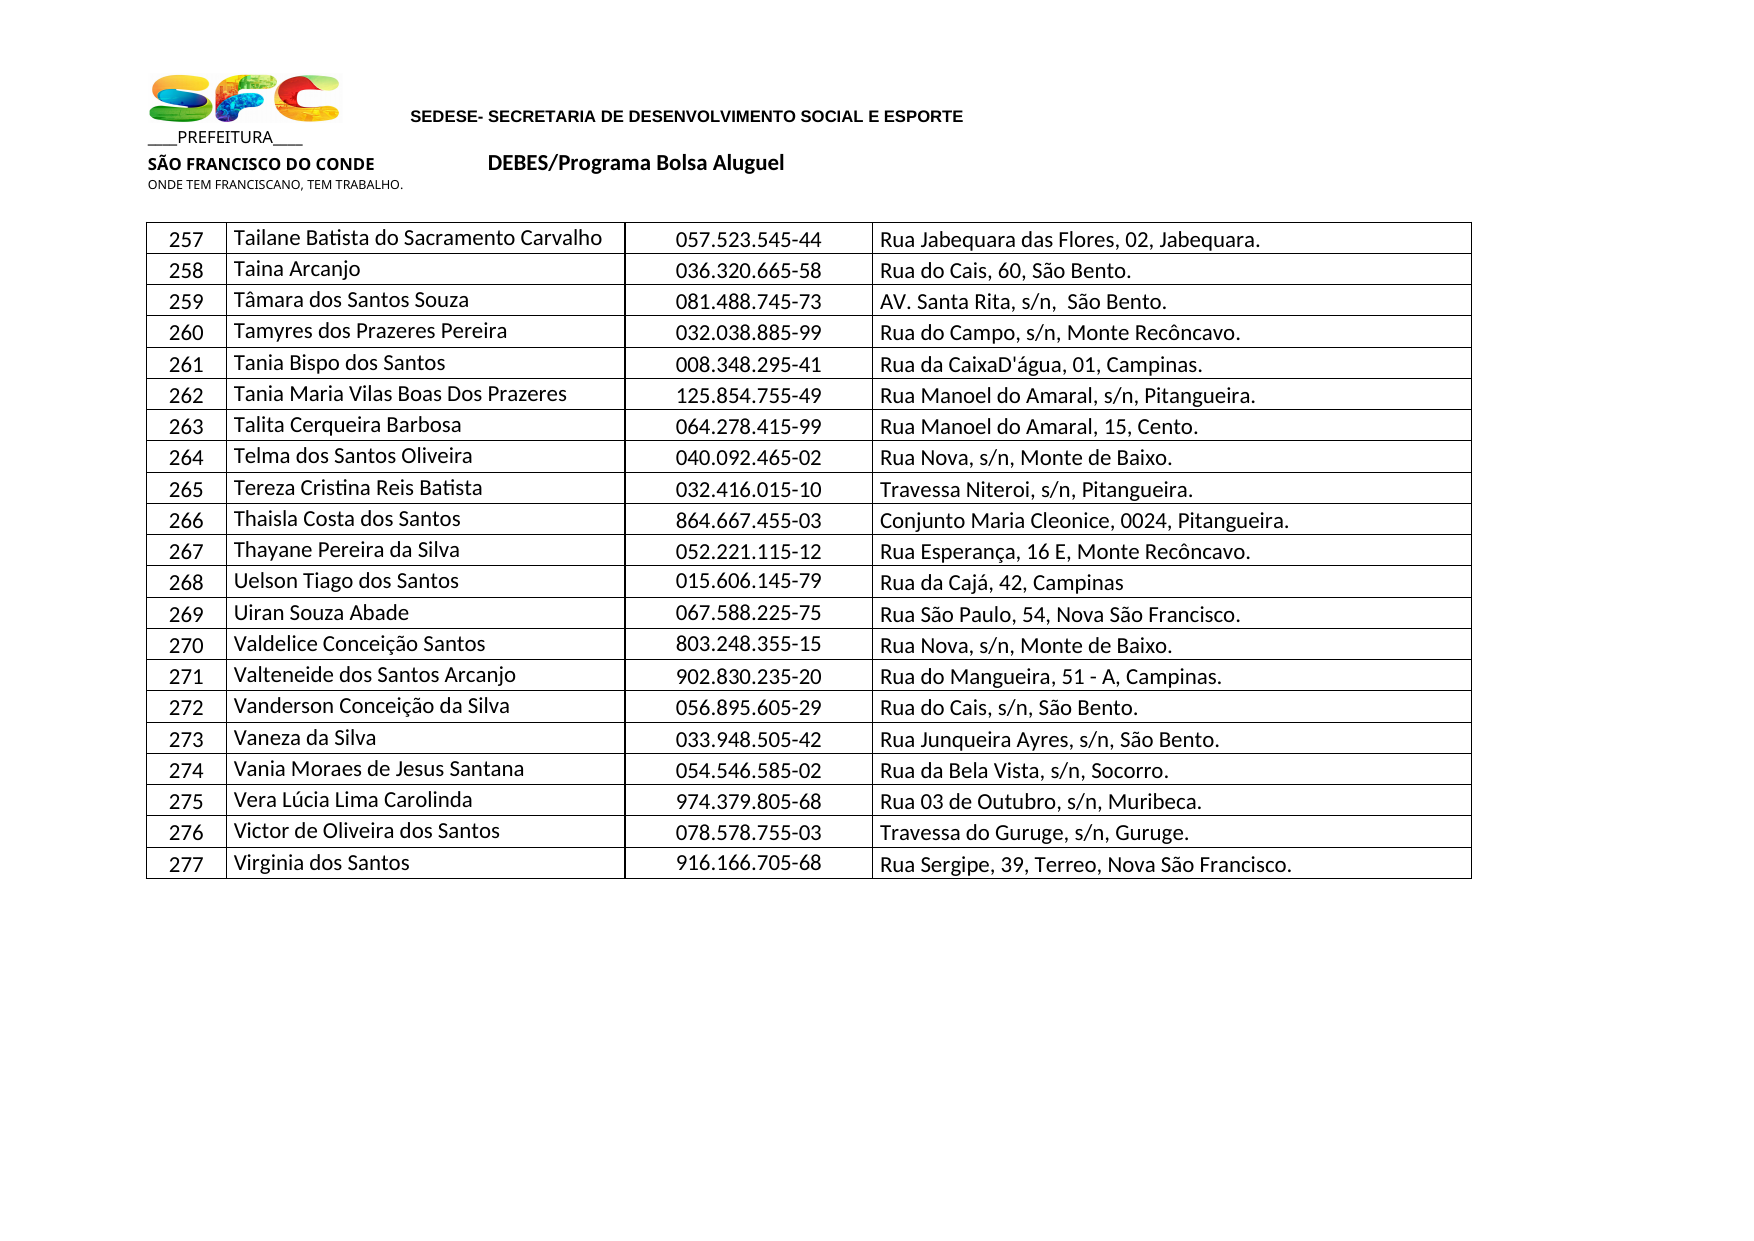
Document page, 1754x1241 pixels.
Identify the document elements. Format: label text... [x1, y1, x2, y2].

table_cell Telma dos Santos Oliveira [227, 441, 624, 472]
table_cell Rua da CaixaD'água, 01, Campinas. [873, 348, 1471, 378]
table_cell Rua Jabequara das Flores, 02, Jabequara. [873, 223, 1471, 253]
table_cell 056.895.605-29 [626, 691, 872, 722]
table_cell Conjunto Maria Cleonice, 0024, Pitangueira. [873, 504, 1471, 534]
table_cell 257 [147, 223, 226, 253]
table_cell 272 [147, 691, 226, 722]
table_cell 064.278.415-99 [626, 410, 872, 440]
table_cell Rua do Cais, 60, São Bento. [873, 254, 1471, 284]
table_cell Tania Maria Vilas Boas Dos Prazeres [227, 379, 624, 409]
table_cell 067.588.225-75 [626, 598, 872, 628]
table_cell 267 [147, 535, 226, 565]
table_cell 125.854.755-49 [626, 379, 872, 409]
table_cell Tania Bispo dos Santos [227, 348, 624, 378]
table_cell Rua Nova, s/n, Monte de Baixo. [873, 441, 1471, 472]
table_cell 032.416.015-10 [626, 473, 872, 503]
table_cell 974.379.805-68 [626, 785, 872, 815]
table_cell 260 [147, 316, 226, 347]
table_cell Rua 03 de Outubro, s/n, Muribeca. [873, 785, 1471, 815]
table_cell 275 [147, 785, 226, 815]
table_cell Tamyres dos Prazeres Pereira [227, 316, 624, 347]
table_cell Rua da Bela Vista, s/n, Socorro. [873, 754, 1471, 784]
table_cell Travessa do Guruge, s/n, Guruge. [873, 816, 1471, 847]
table_cell Valdelice Conceição Santos [227, 629, 624, 659]
table_cell Thayane Pereira da Silva [227, 535, 624, 565]
table_cell 008.348.295-41 [626, 348, 872, 378]
table_cell Rua São Paulo, 54, Nova São Francisco. [873, 598, 1471, 628]
table_cell Rua Nova, s/n, Monte de Baixo. [873, 629, 1471, 659]
table_cell 263 [147, 410, 226, 440]
table_cell Taina Arcanjo [227, 254, 624, 284]
table_cell 052.221.115-12 [626, 535, 872, 565]
table_cell 054.546.585-02 [626, 754, 872, 784]
table_cell Tâmara dos Santos Souza [227, 285, 624, 315]
table_cell Valteneide dos Santos Arcanjo [227, 660, 624, 690]
table_cell Rua Esperança, 16 E, Monte Recôncavo. [873, 535, 1471, 565]
table_cell 015.606.145-79 [626, 566, 872, 597]
table_cell 261 [147, 348, 226, 378]
table_cell 040.092.465-02 [626, 441, 872, 472]
table_cell Rua do Cais, s/n, São Bento. [873, 691, 1471, 722]
table_cell Rua do Campo, s/n, Monte Recôncavo. [873, 316, 1471, 347]
table_cell 032.038.885-99 [626, 316, 872, 347]
table_cell Tailane Batista do Sacramento Carvalho [227, 223, 624, 253]
table_cell 864.667.455-03 [626, 504, 872, 534]
table_cell Uelson Tiago dos Santos [227, 566, 624, 597]
table_cell Talita Cerqueira Barbosa [227, 410, 624, 440]
table_cell 803.248.355-15 [626, 629, 872, 659]
table_cell 277 [147, 848, 226, 878]
picture [147, 73, 343, 123]
table_cell Virginia dos Santos [227, 848, 624, 878]
table_cell Uiran Souza Abade [227, 598, 624, 628]
table_cell AV. Santa Rita, s/n, São Bento. [873, 285, 1471, 315]
table_cell 033.948.505-42 [626, 723, 872, 753]
table_cell 265 [147, 473, 226, 503]
table_cell 036.320.665-58 [626, 254, 872, 284]
table_cell 264 [147, 441, 226, 472]
table_cell 276 [147, 816, 226, 847]
table_cell Rua Manoel do Amaral, s/n, Pitangueira. [873, 379, 1471, 409]
table_cell 270 [147, 629, 226, 659]
table_cell 268 [147, 566, 226, 597]
table_cell 271 [147, 660, 226, 690]
table_cell 057.523.545-44 [626, 223, 872, 253]
table_cell 266 [147, 504, 226, 534]
table_cell 258 [147, 254, 226, 284]
table_cell 081.488.745-73 [626, 285, 872, 315]
table_cell 916.166.705-68 [626, 848, 872, 878]
table_cell 274 [147, 754, 226, 784]
table_cell Travessa Niteroi, s/n, Pitangueira. [873, 473, 1471, 503]
table_cell Tereza Cristina Reis Batista [227, 473, 624, 503]
table_cell Vanderson Conceição da Silva [227, 691, 624, 722]
table_cell Rua do Mangueira, 51 - A, Campinas. [873, 660, 1471, 690]
table_cell 273 [147, 723, 226, 753]
table_cell Rua Sergipe, 39, Terreo, Nova São Francisco. [873, 848, 1471, 878]
table_cell Rua Manoel do Amaral, 15, Cento. [873, 410, 1471, 440]
table_cell Thaisla Costa dos Santos [227, 504, 624, 534]
table_cell 262 [147, 379, 226, 409]
table_cell Rua Junqueira Ayres, s/n, São Bento. [873, 723, 1471, 753]
table_cell Vaneza da Silva [227, 723, 624, 753]
table_cell 259 [147, 285, 226, 315]
table_cell 078.578.755-03 [626, 816, 872, 847]
table_cell 269 [147, 598, 226, 628]
table_cell Victor de Oliveira dos Santos [227, 816, 624, 847]
table_cell Rua da Cajá, 42, Campinas [873, 566, 1471, 597]
table_cell Vania Moraes de Jesus Santana [227, 754, 624, 784]
table_cell 902.830.235-20 [626, 660, 872, 690]
table_cell Vera Lúcia Lima Carolinda [227, 785, 624, 815]
